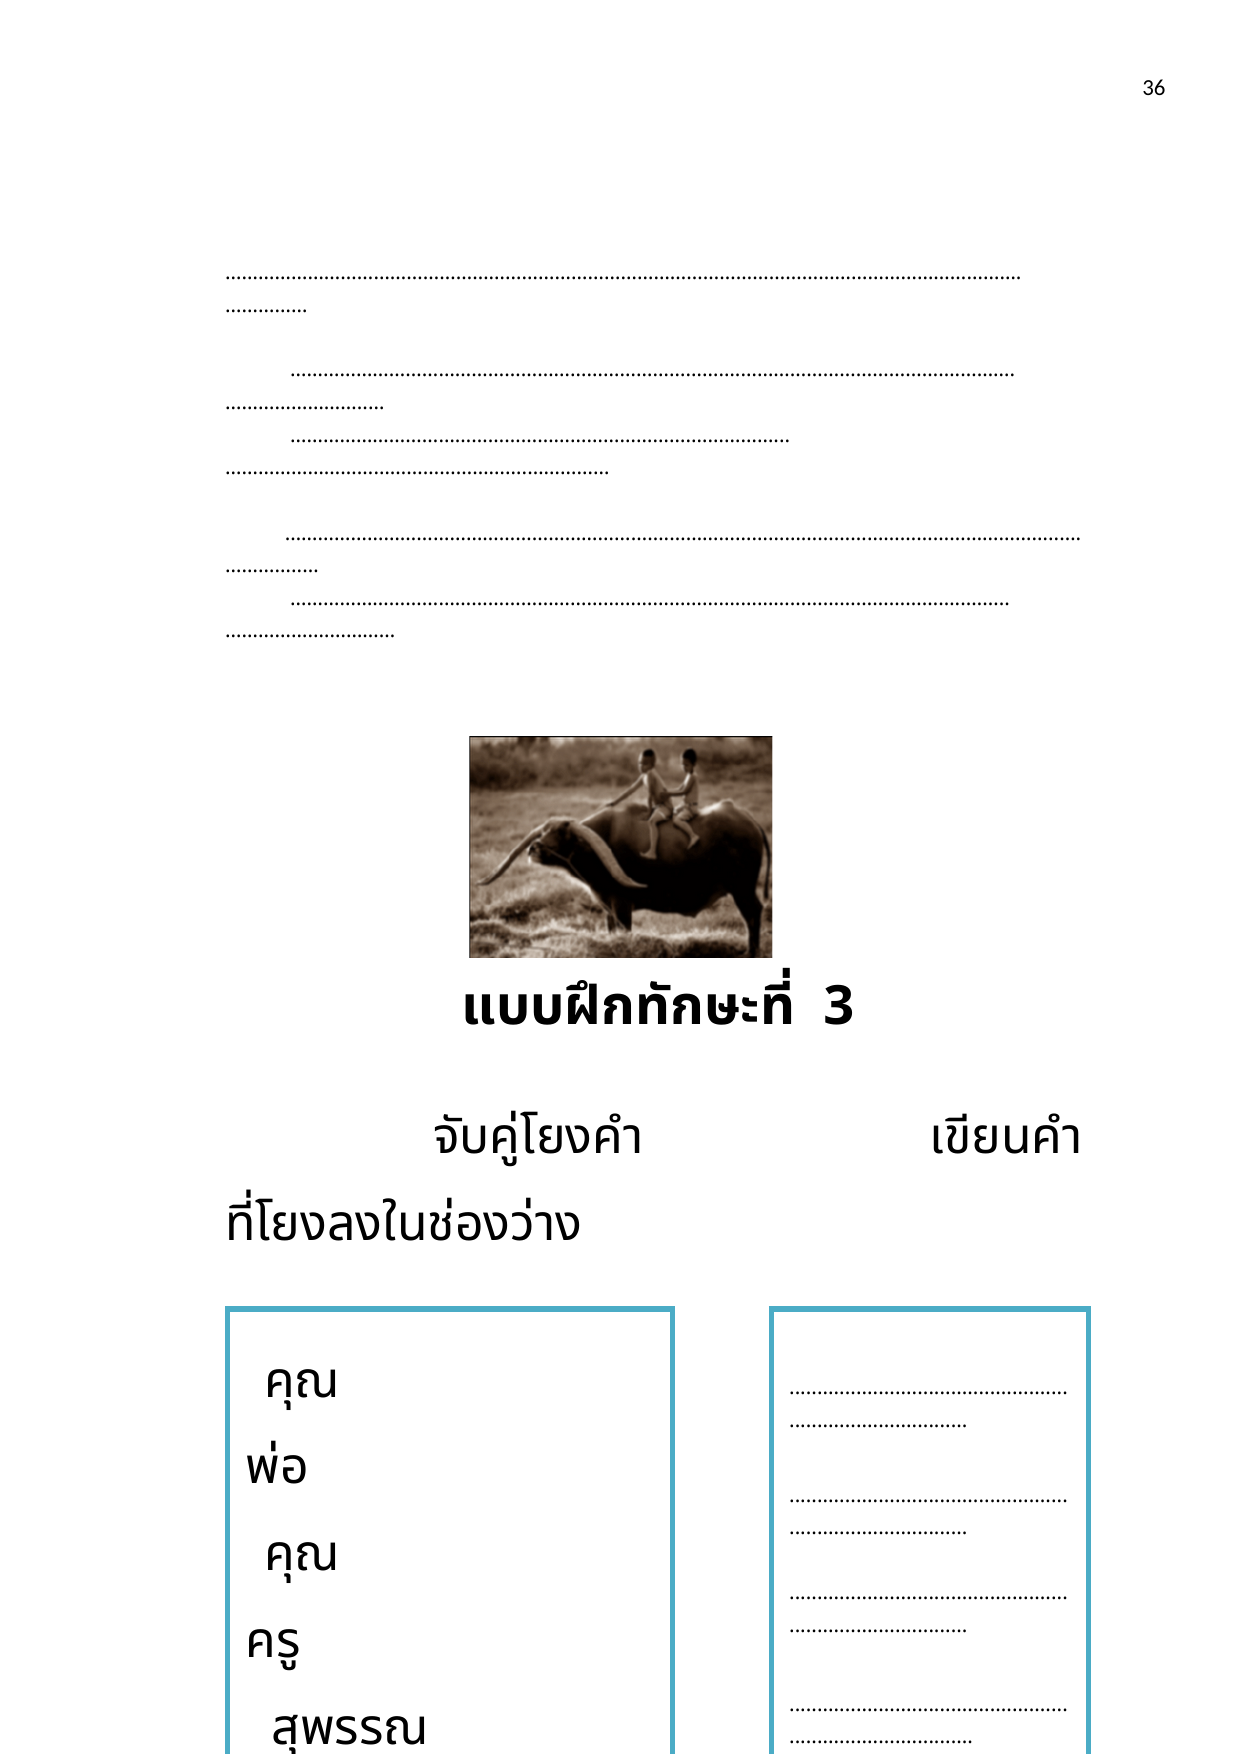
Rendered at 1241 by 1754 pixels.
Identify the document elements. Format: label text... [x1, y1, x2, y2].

picture [469, 736, 773, 958]
text …………………………………………………………….……………………………………………………………..….…………..… [225, 518, 1090, 579]
text ……………………………………………………………………………………………………………………………….…………… [225, 225, 1090, 318]
text ……………………………………………………………………….………………………………….……….……………………..… [225, 354, 1090, 416]
text ……………………………………………………………….……………...……………………………………………….…………… [225, 420, 1090, 481]
text ……………………………………………………………………….…………………………………..……..…………….…………… [225, 583, 1090, 644]
text จับคู่โยงคำ เขียนคำที่โยงลงในช่องว่าง [225, 1101, 1090, 1263]
text แบบฝึกทักษะที่ 3 [225, 967, 1090, 1049]
